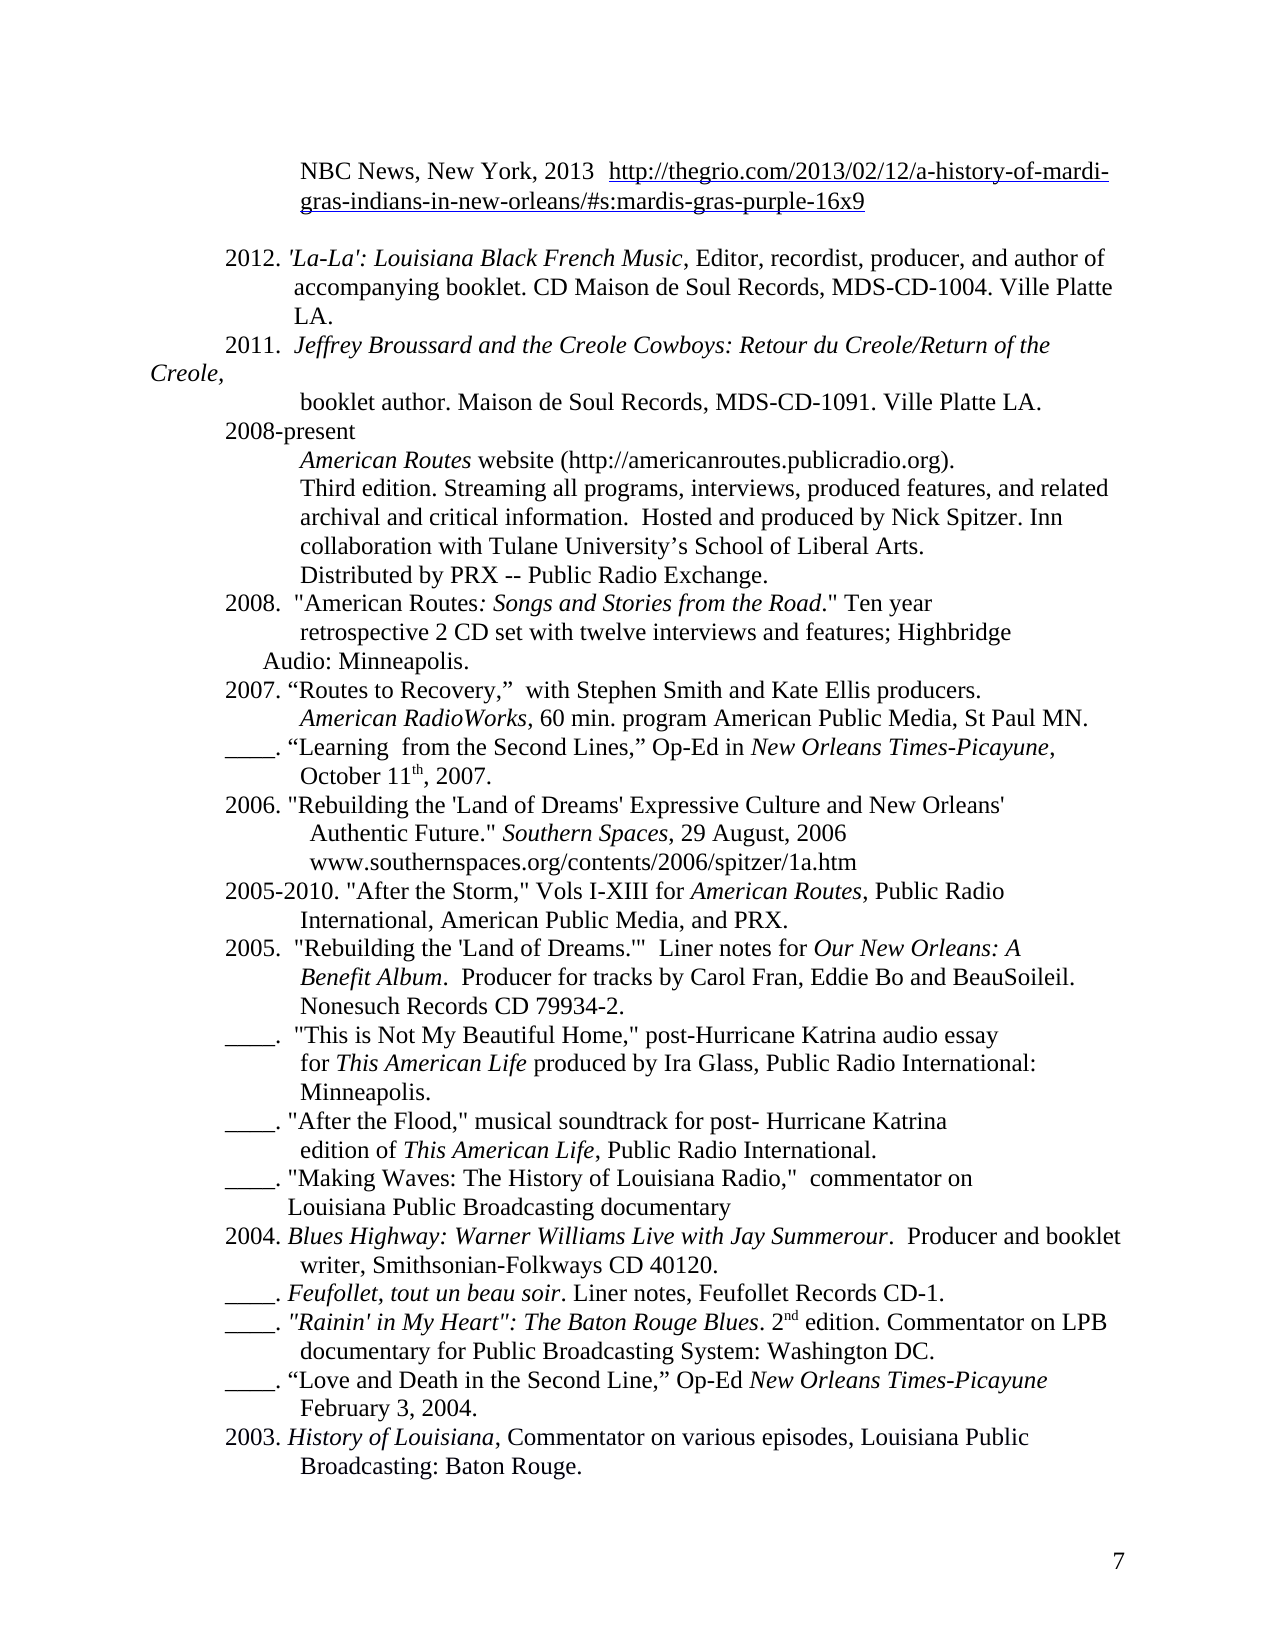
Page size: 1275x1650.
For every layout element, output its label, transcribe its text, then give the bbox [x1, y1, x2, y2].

text February 3, 2004. [225, 1393, 1125, 1422]
text for This American Life produced by Ira Glass, Public Radio International: Minneapolis. [300, 1048, 1125, 1106]
text 2012. 'La-La': Louisiana Black French Music, Editor, recordist, producer, and author of [150, 243, 1125, 272]
text ____. "After the Flood," musical soundtrack for post- Hurricane Katrina [150, 1106, 1125, 1135]
text writer, Smithsonian-Folkways CD 40120. [225, 1250, 1125, 1278]
text Audio: Minneapolis. [262, 646, 1125, 675]
text ____. “Love and Death in the Second Line,” Op-Ed New Orleans Times-Picayune [225, 1365, 1125, 1393]
text ____. "Rainin' in My Heart": The Baton Rouge Blues. 2nd edition. Commentator on LPB [150, 1307, 1125, 1336]
text retrospective 2 CD set with twelve interviews and features; Highbridge [262, 617, 1125, 646]
text Third edition. Streaming all programs, interviews, produced features, and related archival and critical information. Hosted and produced by Nick Spitzer. Inn collaboration with Tulane University’s School of Liberal Arts. [300, 473, 1125, 560]
text 2004. Blues Highway: Warner Williams Live with Jay Summerour. Producer and booklet [225, 1221, 1125, 1250]
text October 11th, 2007. [262, 761, 1125, 790]
text Distributed by PRX -- Public Radio Exchange. [300, 560, 1125, 588]
text edition of This American Life, Public Radio International. [262, 1135, 1125, 1163]
text 2005-2010. "After the Storm," Vols I-XIII for American Routes, Public Radio [150, 876, 1125, 905]
text ____. “Learning from the Second Lines,” Op-Ed in New Orleans Times-Picayune, [150, 732, 1125, 761]
text Authentic Future." Southern Spaces, 29 August, 2006 www.southernspaces.org/contents/2006/spitzer/1a.htm [309, 818, 1125, 876]
text Nonesuch Records CD 79934-2. [262, 991, 1125, 1020]
text 2007. “Routes to Recovery,” with Stephen Smith and Kate Ellis producers. [150, 675, 1125, 703]
text ____. "Making Waves: The History of Louisiana Radio," commentator on [150, 1163, 1125, 1192]
text NBC News, New York, 2013 http://thegrio.com/2013/02/12/a-history-of-mardi-gras-indians-in-new-orleans/#s:mardis-gras-purple-16x9 [300, 150, 1125, 215]
text 2005. "Rebuilding the 'Land of Dreams.'" Liner notes for Our New Orleans: A [150, 933, 1125, 962]
text 2008. "American Routes: Songs and Stories from the Road." Ten year [150, 588, 1125, 617]
text Broadcasting: Baton Rouge. [262, 1451, 1125, 1480]
text ____. "This is Not My Beautiful Home," post-Hurricane Katrina audio essay [150, 1020, 1125, 1048]
text American Routes website (http://americanroutes.publicradio.org). [225, 445, 1125, 473]
text accompanying booklet. CD Maison de Soul Records, MDS-CD-1004. Ville Platte LA. [294, 272, 1125, 330]
text 2006. "Rebuilding the 'Land of Dreams' Expressive Culture and New Orleans' [150, 790, 1125, 818]
text ____. Feufollet, tout un beau soir. Liner notes, Feufollet Records CD-1. [150, 1278, 1125, 1307]
text International, American Public Media, and PRX. [262, 905, 1125, 933]
text 2008-present [150, 416, 1125, 445]
text 2011. Jeffrey Broussard and the Creole Cowboys: Retour du Creole/Return of the Creole, [150, 330, 1125, 387]
text Louisiana Public Broadcasting documentary [225, 1192, 1125, 1221]
text 2003. History of Louisiana, Commentator on various episodes, Louisiana Public [150, 1422, 1125, 1451]
text documentary for Public Broadcasting System: Washington DC. [225, 1336, 1125, 1365]
text American RadioWorks, 60 min. program American Public Media, St Paul MN. [262, 703, 1125, 732]
text booklet author. Maison de Soul Records, MDS-CD-1091. Ville Platte LA. [225, 387, 1125, 416]
text Benefit Album. Producer for tracks by Carol Fran, Eddie Bo and BeauSoileil. [262, 962, 1125, 991]
